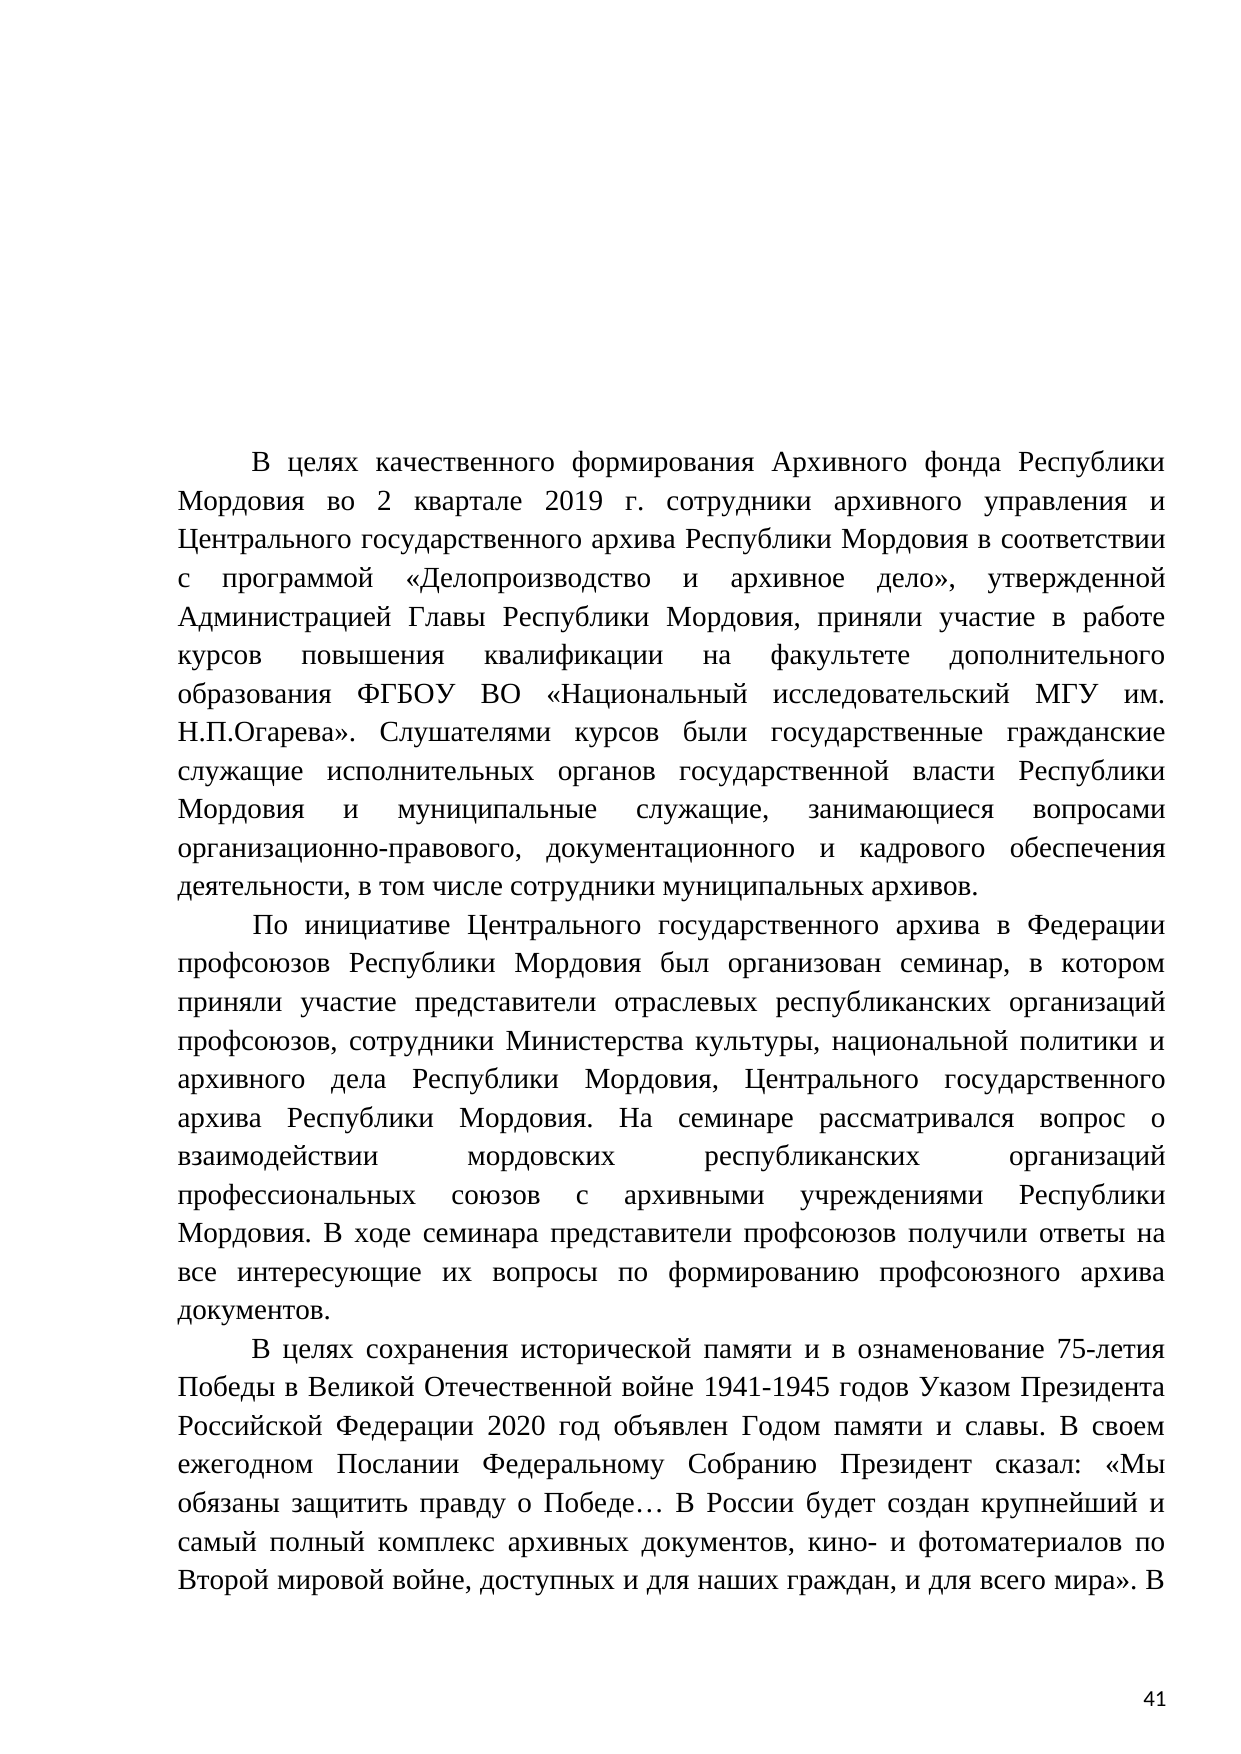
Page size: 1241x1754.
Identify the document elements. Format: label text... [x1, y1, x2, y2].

text В целях качественного формирования Архивного фонда Республики Мордовия во 2 квартале 2019 г. сотрудники архивного управления и Центрального государственного архива Республики Мордовия в соответствии с программой «Делопроизводство и архивное дело», утвержденной Администрацией Главы Республики Мордовия, приняли участие в работе курсов повышения квалификации на факультете дополнительного образования ФГБОУ ВО «Национальный исследовательский МГУ им. Н.П.Огарева». Слушателями курсов были государственные гражданские служащие исполнительных органов государственной власти Республики Мордовия и муниципальные служащие, занимающиеся вопросами организационно-правового, документационного и кадрового обеспечения деятельности, в том числе сотрудники муниципальных архивов. [177, 444, 1166, 902]
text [177, 1331, 1166, 1596]
text По инициативе Центрального государственного архива в Федерации профсоюзов Республики Мордовия был организован семинар, в котором приняли участие представители отраслевых республиканских организаций профсоюзов, сотрудники Министерства культуры, национальной политики и архивного дела Республики Мордовия, Центрального государственного архива Республики Мордовия. На семинаре рассматривался вопрос о взаимодействии мордовских республиканских организаций профессиональных союзов с архивными учреждениями Республики Мордовия. В ходе семинара представители профсоюзов получили ответы на все интересующие их вопросы по формированию профсоюзного архива документов. [177, 907, 1166, 1326]
